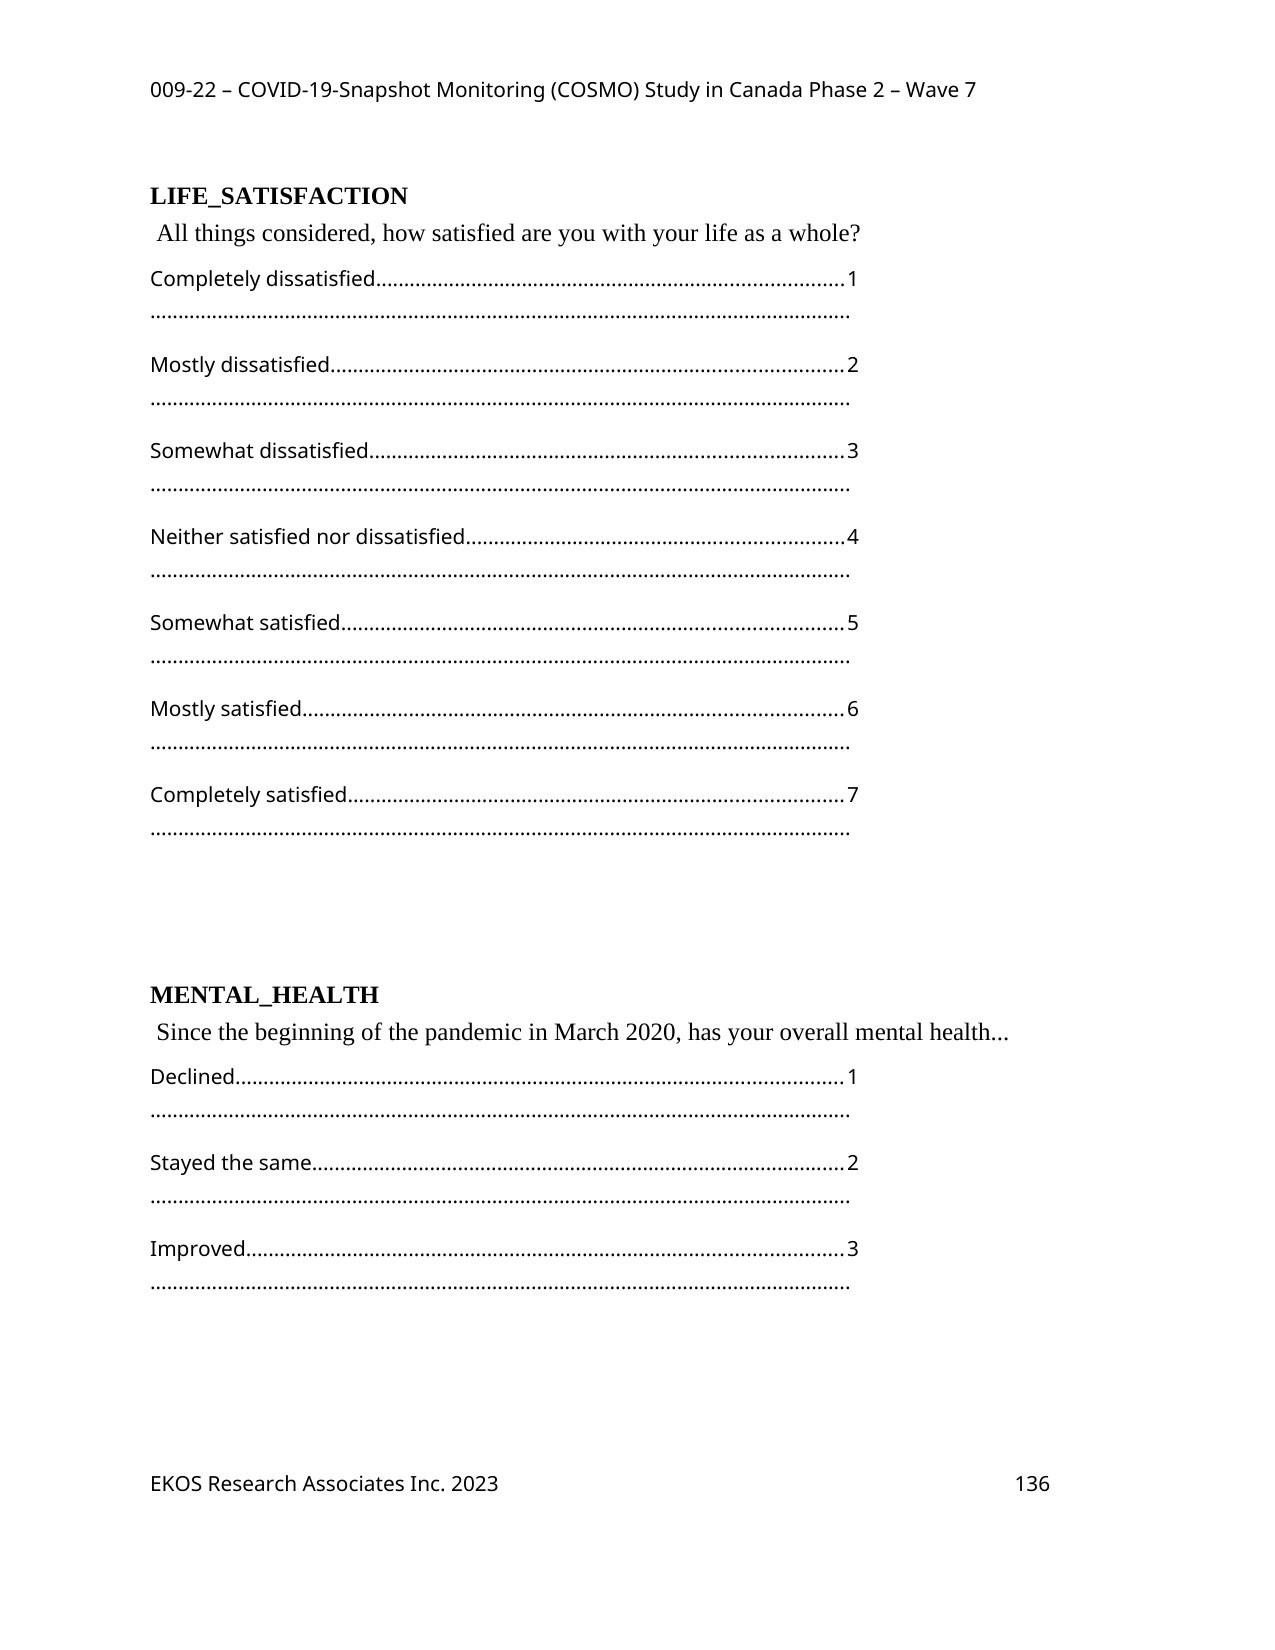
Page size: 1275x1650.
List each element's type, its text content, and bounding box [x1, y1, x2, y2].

text MENTAL_HEALTH [150, 980, 1125, 1008]
text LIFE_SATISFACTION [150, 181, 1125, 210]
text Stayed the same 2 [150, 1148, 906, 1209]
text Mostly dissatisfied 2 [150, 350, 906, 411]
text Since the beginning of the pandemic in March 2020, has your overall mental health... [150, 1017, 1125, 1046]
text Completely satisfied 7 [150, 780, 906, 841]
text Neither satisfied nor dissatisfied 4 [150, 522, 906, 583]
text Improved 3 [150, 1234, 906, 1296]
text All things considered, how satisfied are you with your life as a whole? [150, 218, 1125, 247]
text Declined 1 [150, 1062, 906, 1123]
text Mostly satisfied 6 [150, 694, 906, 755]
text Completely dissatisfied 1 [150, 264, 906, 325]
text Somewhat satisfied 5 [150, 608, 906, 669]
text Somewhat dissatisfied 3 [150, 436, 906, 497]
